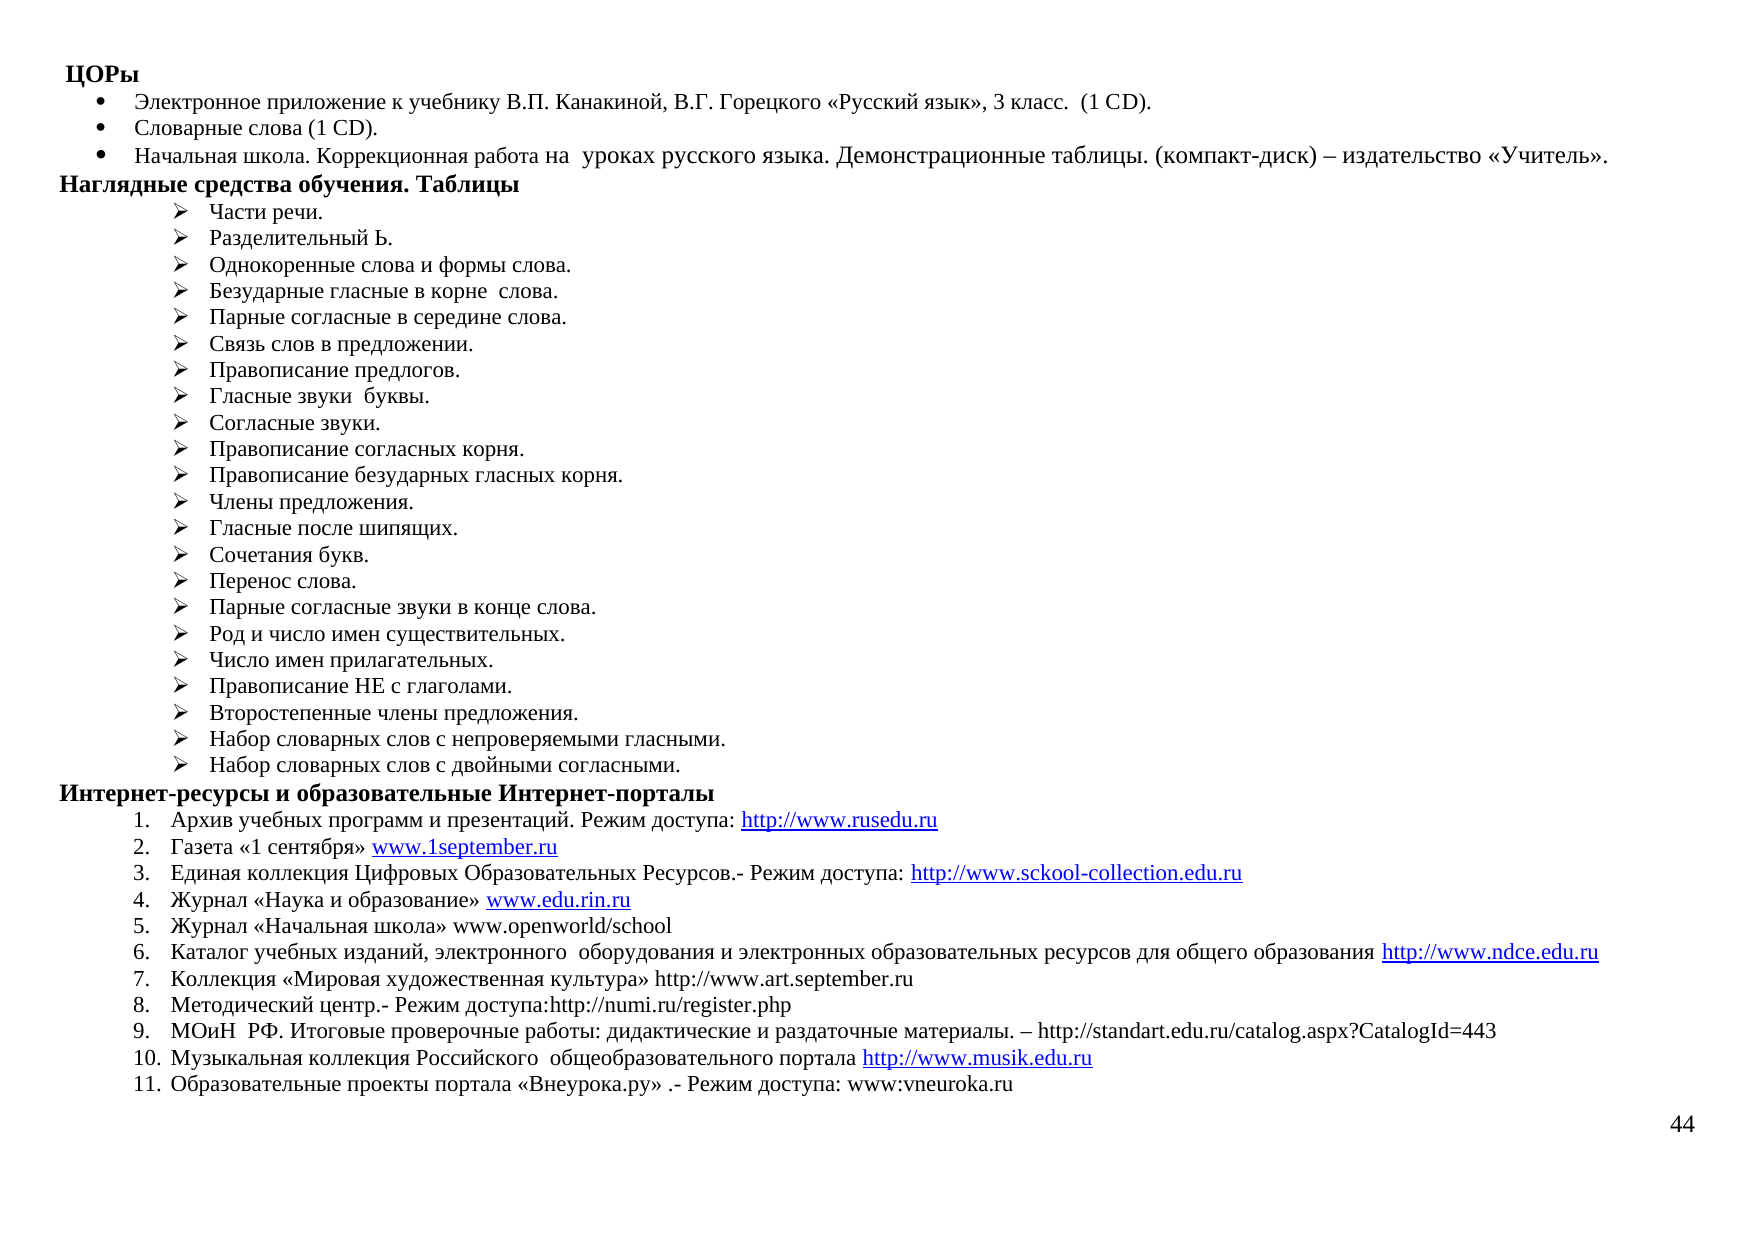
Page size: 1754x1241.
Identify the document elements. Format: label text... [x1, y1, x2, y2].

list Перенос слова. [172, 567, 1695, 593]
list Журнал «Начальная школа» www.openworld/school [133, 912, 1695, 938]
list Коллекция «Мировая художественная культура» http://www.art.september.ru [133, 965, 1695, 991]
text Интернет-ресурсы и образовательные Интернет-порталы [59, 778, 1695, 807]
list Гласные звуки буквы. [172, 382, 1695, 409]
list Электронное приложение к учебнику В.П. Канакиной, В.Г. Горецкого «Русский язык», 3 класс. (1 СD). [97, 88, 1695, 114]
list Разделительный Ь. [172, 224, 1695, 251]
list Единая коллекция Цифровых Образовательных Ресурсов.- Режим доступа: http://www.sckool-collection.edu.ru [133, 859, 1695, 886]
list Правописание согласных корня. [172, 435, 1695, 462]
list Каталог учебных изданий, электронного оборудования и электронных образовательных ресурсов для общего образования http://www.ndce.edu.ru [133, 938, 1695, 965]
list Члены предложения. [172, 488, 1695, 514]
list Методический центр.- Режим доступа:http://numi.ru/register.php [133, 991, 1695, 1017]
list Род и число имен существительных. [172, 620, 1695, 646]
list Журнал «Наука и образование» www.edu.rin.ru [133, 886, 1695, 912]
list Гласные после шипящих. [172, 514, 1695, 541]
list Число имен прилагательных. [172, 646, 1695, 672]
list Газета «1 сентября» www.1september.ru [133, 833, 1695, 859]
list Образовательные проекты портала «Внеурока.ру» .- Режим доступа: www:vneuroka.ru [133, 1070, 1695, 1096]
list МОиН РФ. Итоговые проверочные работы: дидактические и раздаточные материалы. – http://standart.edu.ru/catalog.aspx?CatalogId=443 [133, 1017, 1695, 1044]
list Набор словарных слов с двойными согласными. [172, 751, 1695, 778]
list Парные согласные звуки в конце слова. [172, 593, 1695, 620]
list Парные согласные в середине слова. [172, 303, 1695, 330]
list Сочетания букв. [172, 541, 1695, 567]
list Второстепенные члены предложения. [172, 699, 1695, 725]
text ЦОРы [59, 59, 1695, 88]
list Правописание НЕ с глаголами. [172, 672, 1695, 699]
text Наглядные средства обучения. Таблицы [59, 169, 1695, 198]
list Архив учебных программ и презентаций. Режим доступа: http://www.rusedu.ru [133, 807, 1695, 833]
list Части речи. [172, 198, 1695, 224]
list Начальная школа. Коррекционная работа на уроках русского языка. Демонстрационные таблицы. (компакт-диск) – издательство «Учитель». [97, 141, 1695, 169]
list Безударные гласные в корне слова. [172, 277, 1695, 303]
list Связь слов в предложении. [172, 330, 1695, 356]
list Согласные звуки. [172, 409, 1695, 435]
list Однокоренные слова и формы слова. [172, 251, 1695, 277]
list Правописание предлогов. [172, 356, 1695, 382]
list Правописание безударных гласных корня. [172, 462, 1695, 488]
list Музыкальная коллекция Российского общеобразовательного портала http://www.musik.edu.ru [133, 1044, 1695, 1070]
list Словарные слова (1 СD). [97, 114, 1695, 141]
list Набор словарных слов с непроверяемыми гласными. [172, 725, 1695, 751]
